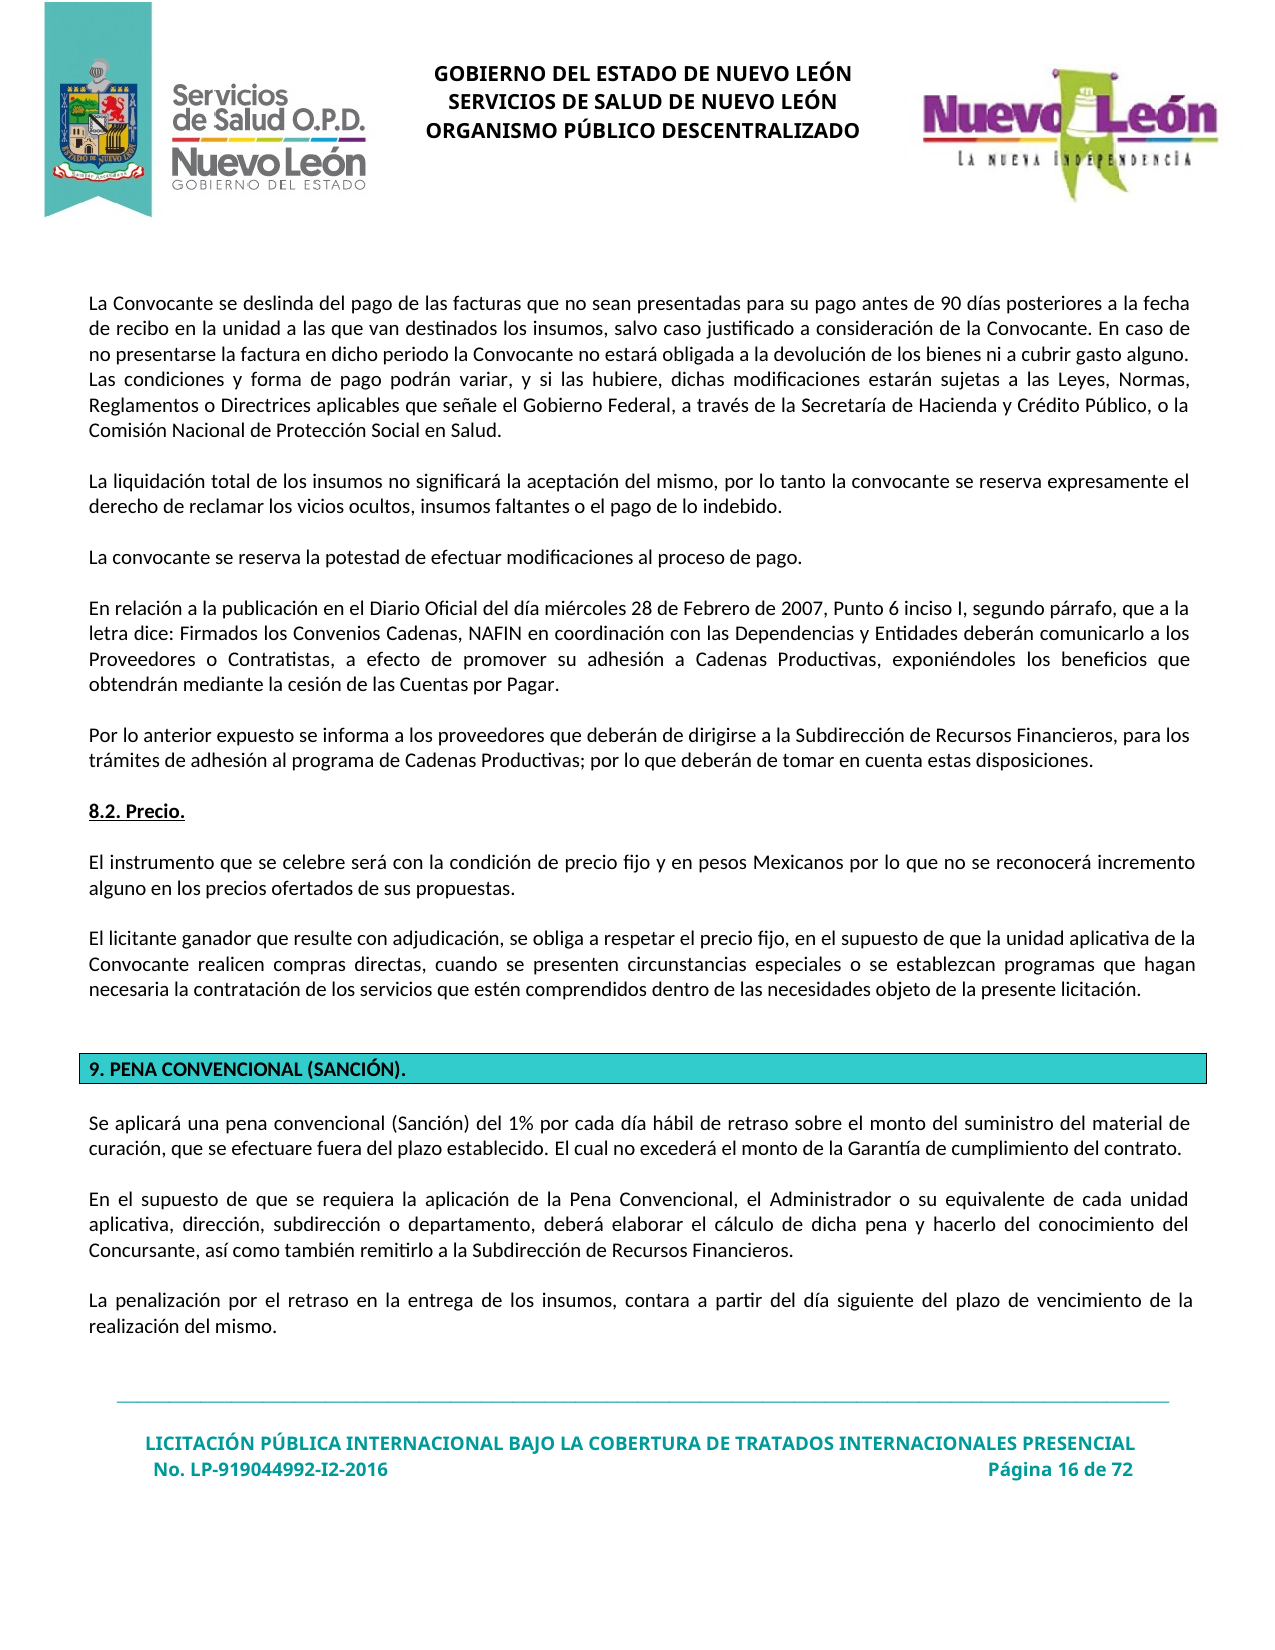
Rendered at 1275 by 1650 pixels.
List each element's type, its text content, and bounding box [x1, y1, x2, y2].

list La penalización por el retraso en la entrega de los insumos, contara a partir del día siguiente del plazo de vencimiento de la realización del mismo. [89, 1288, 1197, 1338]
text Se aplicará una pena convencional (Sanción) del 1% por cada día hábil de retraso sobre el monto del suministro del material de curación, que se efectuare fuera del plazo establecido. El cual no excederá el monto de de cumplimiento del contrato. [89, 1110, 1192, 1161]
text El instrumento que se celebre será con la condición de precio fijo y en pesos Mexicanos por lo que no se reconocerá incremento alguno en los precios ofertados de sus propuestas. [89, 849, 1197, 900]
text La Convocante se deslinda del pago de las facturas que no sean presentadas para su pago antes de 90 días posteriores a la fecha de recibo en la unidad a las que van destinados los insumos, salvo caso justificado a consideración de la Convocante. En caso de no presentarse la factura en dicho periodo la Convocante no estará obligada a la devolución de los bienes ni a cubrir gasto alguno. Las condiciones y forma de pago podrán variar, y si las hubiere, dichas modificaciones estarán sujetas a las Leyes, Normas, Reglamentos o Directrices aplicables que señale el Gobierno Federal, a través de la Secretaría de Hacienda y Crédito Público, o la Comisión Nacional de Protección Social en Salud. [89, 290, 1192, 443]
text 8.2. Precio. [89, 798, 1197, 824]
text La convocante se reserva la potestad de efectuar modificaciones al proceso de pago. [89, 544, 1197, 570]
text En el supuesto de que se requiera la aplicación de la Pena Convencional, el Administrador o su equivalente de cada unidad aplicativa, dirección, subdirección o departamento, deberá elaborar el cálculo de dicha pena y hacerlo del conocimiento del Concursante, así como también remitirlo a la Subdirección de Recursos Financieros. [89, 1186, 1192, 1262]
picture [15, 2, 1249, 229]
text En relación a la publicación en el Diario Oficial del día miércoles 28 de Febrero de 2007, Punto 6 inciso I, segundo párrafo, que a la letra dice: Firmados los Convenios Cadenas, NAFIN en coordinación con las Dependencias y Entidades deberán comunicarlo a los Proveedores o Contratistas, a efecto de promover su adhesión a Cadenas Productivas, exponiéndoles los beneficios que obtendrán mediante la cesión de las Cuentas por Pagar. [89, 595, 1192, 697]
text Por lo anterior expuesto se informa a los proveedores que deberán de dirigirse a de Recursos Financieros, para los trámites de adhesión al programa de Cadenas Productivas; por lo que deberán de tomar en cuenta estas disposiciones. [89, 722, 1192, 773]
text 9. PENA CONVENCIONAL (SANCIÓN). [80, 1054, 1206, 1083]
text La liquidación total de los insumos no significará la aceptación del mismo, por lo tanto la convocante se reserva expresamente el derecho de reclamar los vicios ocultos, insumos faltantes o el pago de lo indebido. [89, 468, 1192, 519]
text El licitante ganador que resulte con adjudicación, se obliga a respetar el precio fijo, en el supuesto de que la unidad aplicativa de la Convocante realicen compras directas, cuando se presenten circunstancias especiales o se establezcan programas que hagan necesaria la contratación de los servicios que estén comprendidos dentro de las necesidades objeto de la presente licitación. [89, 926, 1197, 1002]
